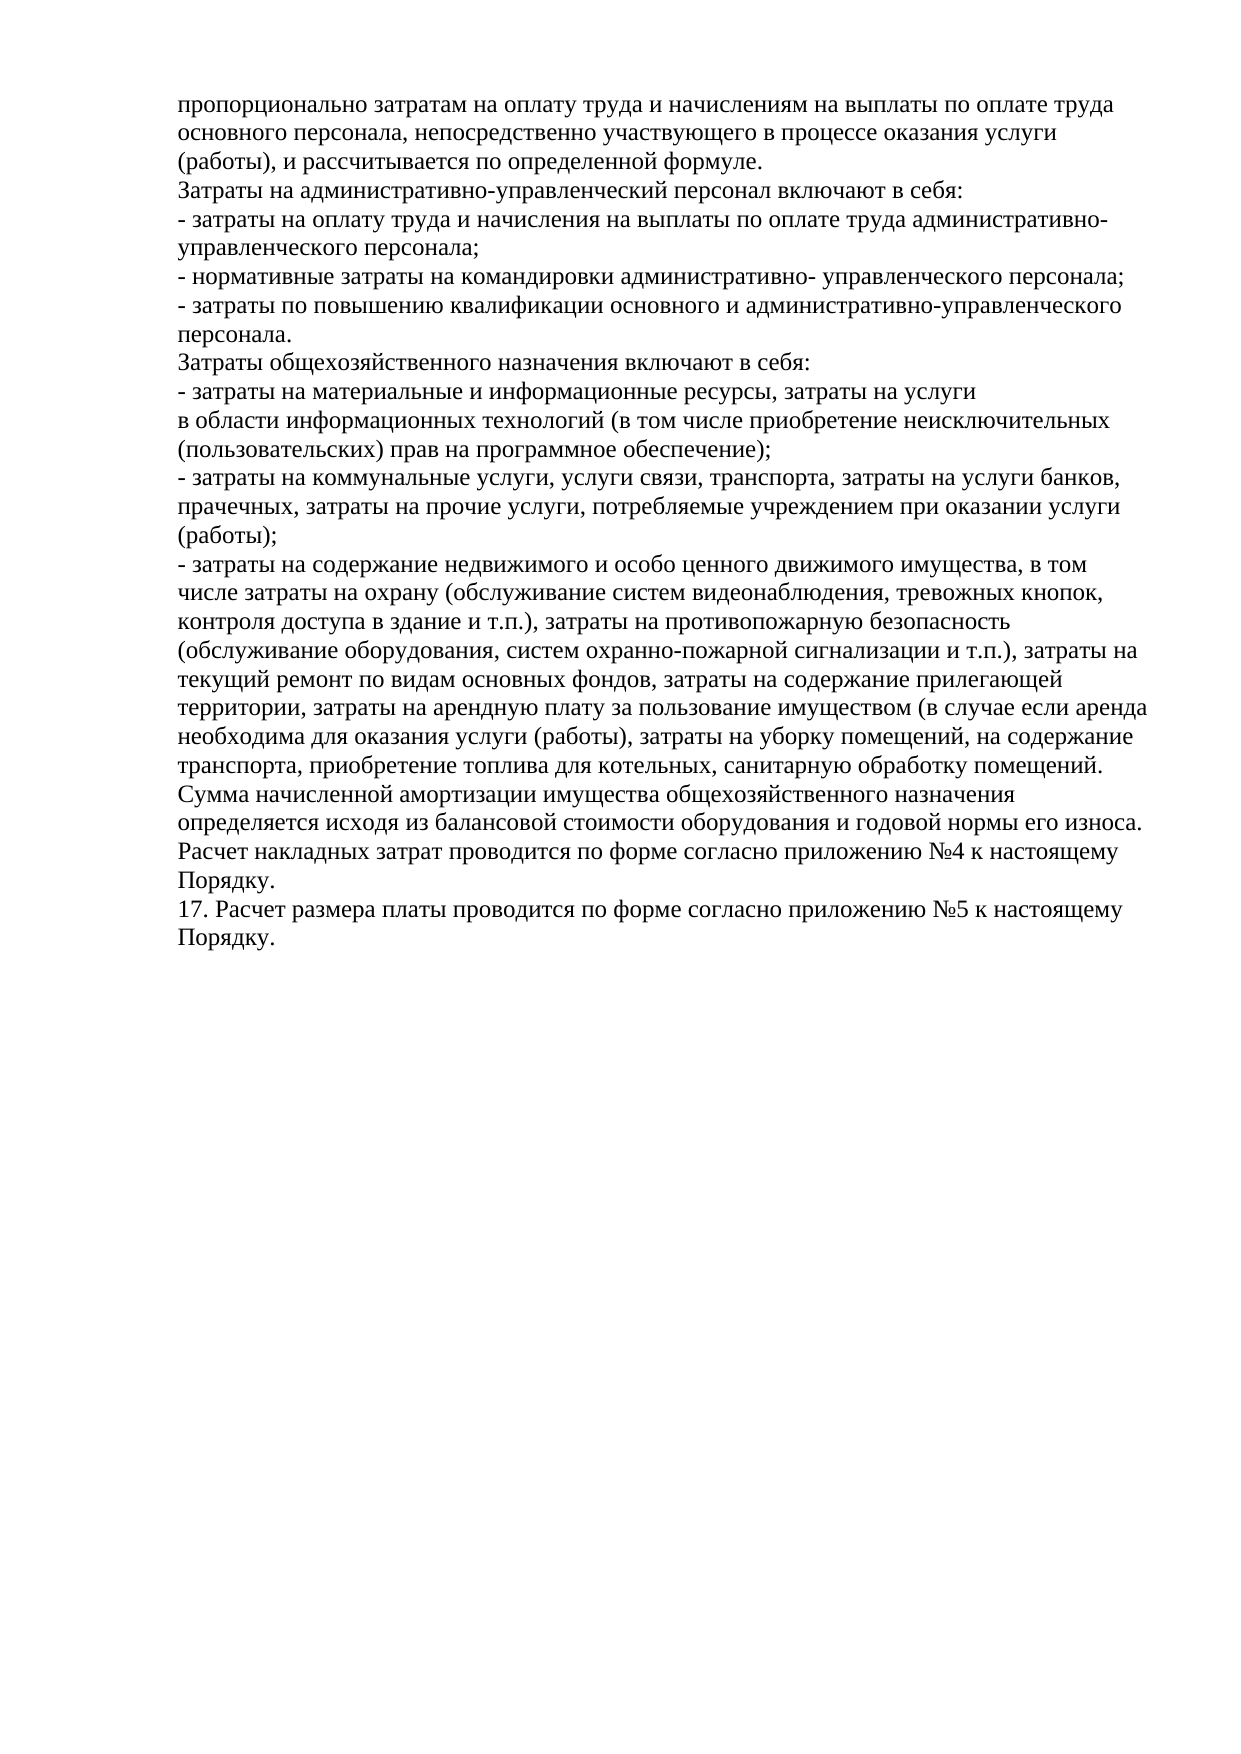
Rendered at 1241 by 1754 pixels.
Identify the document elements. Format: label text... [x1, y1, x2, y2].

text - затраты на оплату труда и начисления на выплаты по оплате труда административно-управленческого персонала; [177, 204, 1152, 261]
text - затраты на содержание недвижимого и особо ценного движимого имущества, в том числе затраты на охрану (обслуживание систем видеонаблюдения, тревожных кнопок, контроля доступа в здание и т.п.), затраты на противопожарную безопасность (обслуживание оборудования, систем охранно-пожарной сигнализации и т.п.), затраты на текущий ремонт по видам основных фондов, затраты на содержание прилегающей территории, затраты на арендную плату за пользование имуществом (в случае если аренда необходима для оказания услуги (работы), затраты на уборку помещений, на содержание транспорта, приобретение топлива для котельных, санитарную обработку помещений. [177, 549, 1152, 779]
text - затраты на материальные и информационные ресурсы, затраты на услуги [177, 376, 1152, 405]
text Расчет накладных затрат проводится по форме согласно приложению №4 к настоящему Порядку. [177, 836, 1152, 894]
text - затраты на коммунальные услуги, услуги связи, транспорта, затраты на услуги банков, прачечных, затраты на прочие услуги, потребляемые учреждением при оказании услуги (работы); [177, 462, 1152, 549]
text Сумма начисленной амортизации имущества общехозяйственного назначения определяется исходя из балансовой стоимости оборудования и годовой нормы его износа. [177, 779, 1152, 836]
text в области информационных технологий (в том числе приобретение неисключительных (пользовательских) прав на программное обеспечение); [177, 405, 1152, 462]
text - затраты по повышению квалификации основного и административно-управленческого персонала. [177, 290, 1152, 347]
text Затраты на административно-управленческий персонал включают в себя: [177, 175, 1152, 204]
text пропорционально затратам на оплату труда и начислениям на выплаты по оплате труда основного персонала, непосредственно участвующего в процессе оказания услуги (работы), и рассчитывается по определенной формуле. [177, 89, 1152, 175]
text - нормативные затраты на командировки административно- управленческого персонала; [177, 261, 1152, 290]
text 17. Расчет размера платы проводится по форме согласно приложению №5 к настоящему Порядку. [177, 894, 1152, 951]
text Затраты общехозяйственного назначения включают в себя: [177, 347, 1152, 376]
